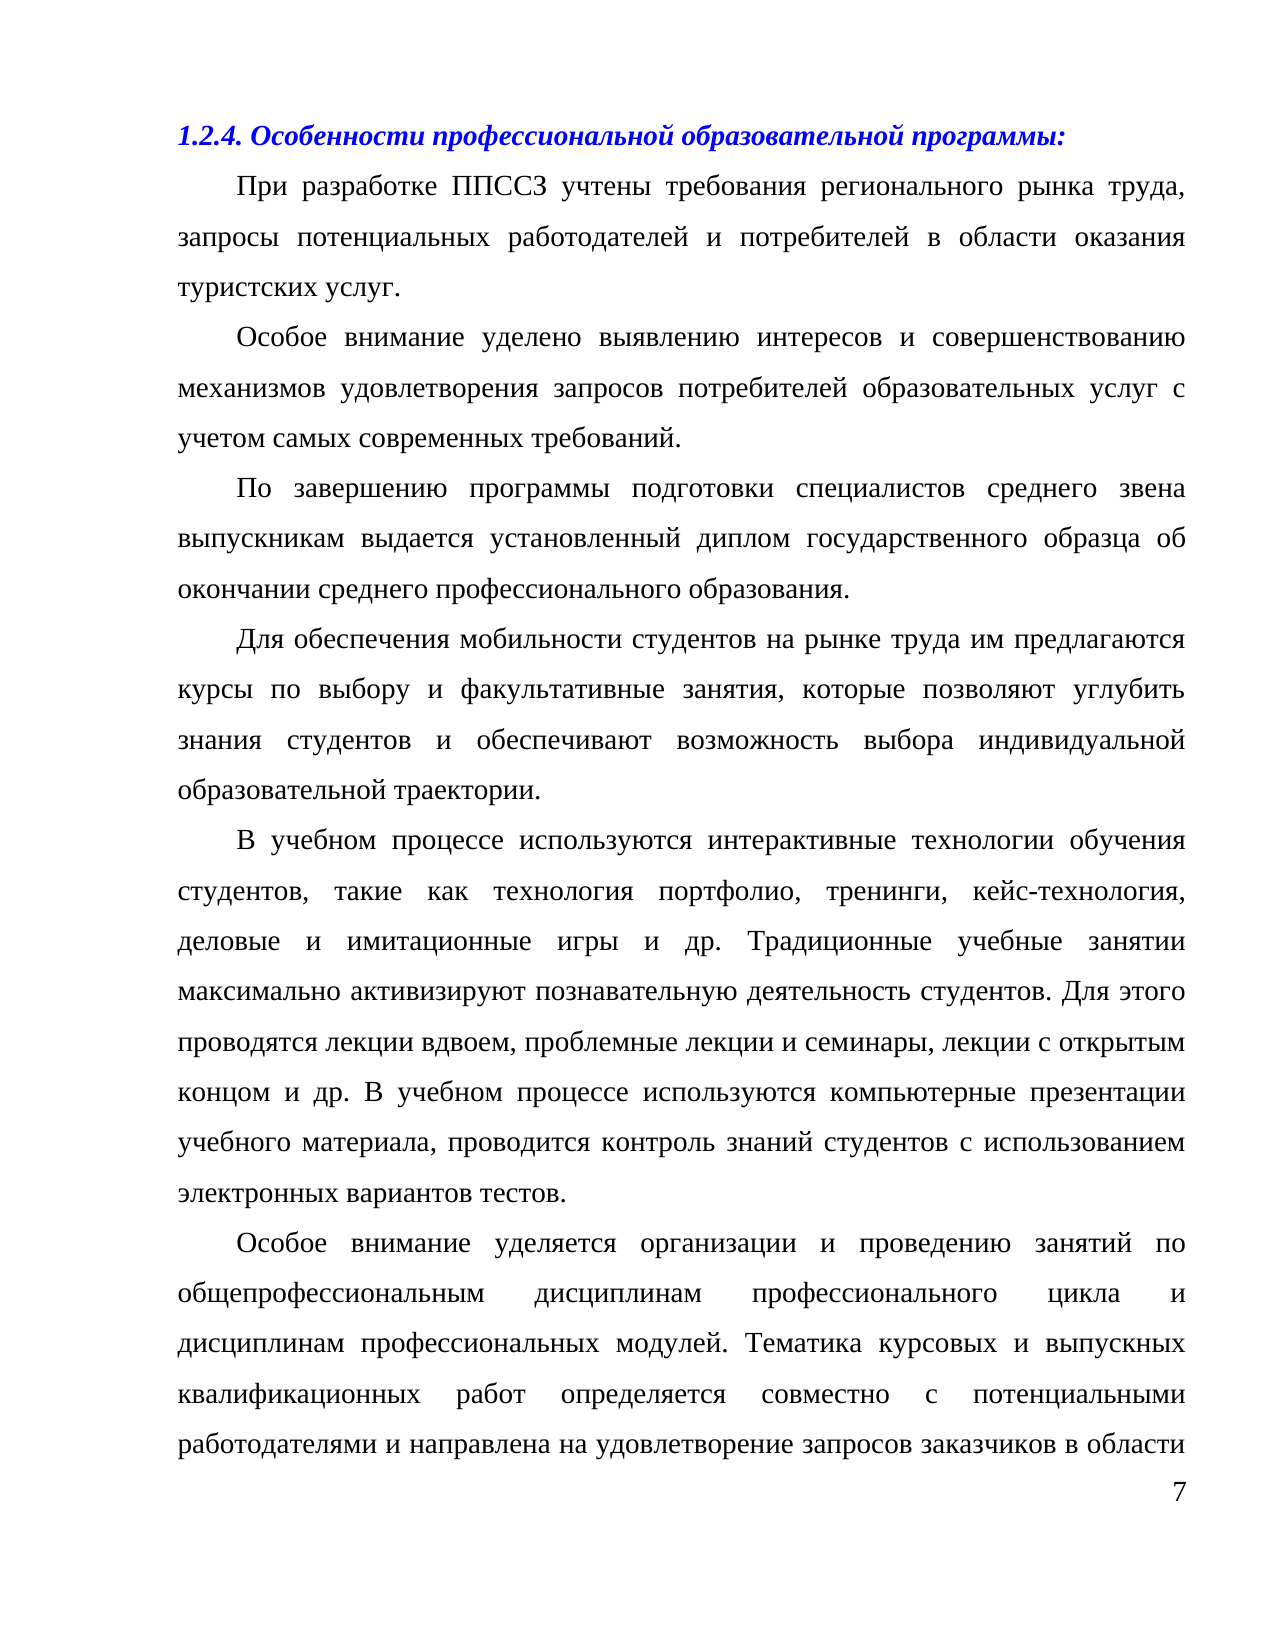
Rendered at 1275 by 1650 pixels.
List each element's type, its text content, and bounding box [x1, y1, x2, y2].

text При разработке ППССЗ учтены требования регионального рынка труда, запросы потенциальных работодателей и потребителей в области оказания туристских услуг. [177, 168, 1186, 303]
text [177, 1225, 1186, 1460]
text В учебном процессе используются интерактивные технологии обучения студентов, такие как технология портфолио, тренинги, кейс-технология, деловые и имитационные игры и др. Традиционные учебные занятии максимально активизируют познавательную деятельность студентов. Для этого проводятся лекции вдвоем, проблемные лекции и семинары, лекции с открытым концом и др. В учебном процессе используются компьютерные презентации учебного материала, проводится контроль знаний студентов с использованием электронных вариантов тестов. [177, 822, 1186, 1208]
text 1.2.4. Особенности профессиональной образовательной программы: [177, 118, 1186, 152]
text Особое внимание уделено выявлению интересов и совершенствованию механизмов удовлетворения запросов потребителей образовательных услуг с учетом самых современных требований. [177, 319, 1186, 453]
text По завершению программы подготовки специалистов среднего звена выпускникам выдается установленный диплом государственного образца об окончании среднего профессионального образования. [177, 470, 1186, 604]
text Для обеспечения мобильности студентов на рынке труда им предлагаются курсы по выбору и факультативные занятия, которые позволяют углубить знания студентов и обеспечивают возможность выбора индивидуальной образовательной траектории. [177, 621, 1186, 806]
